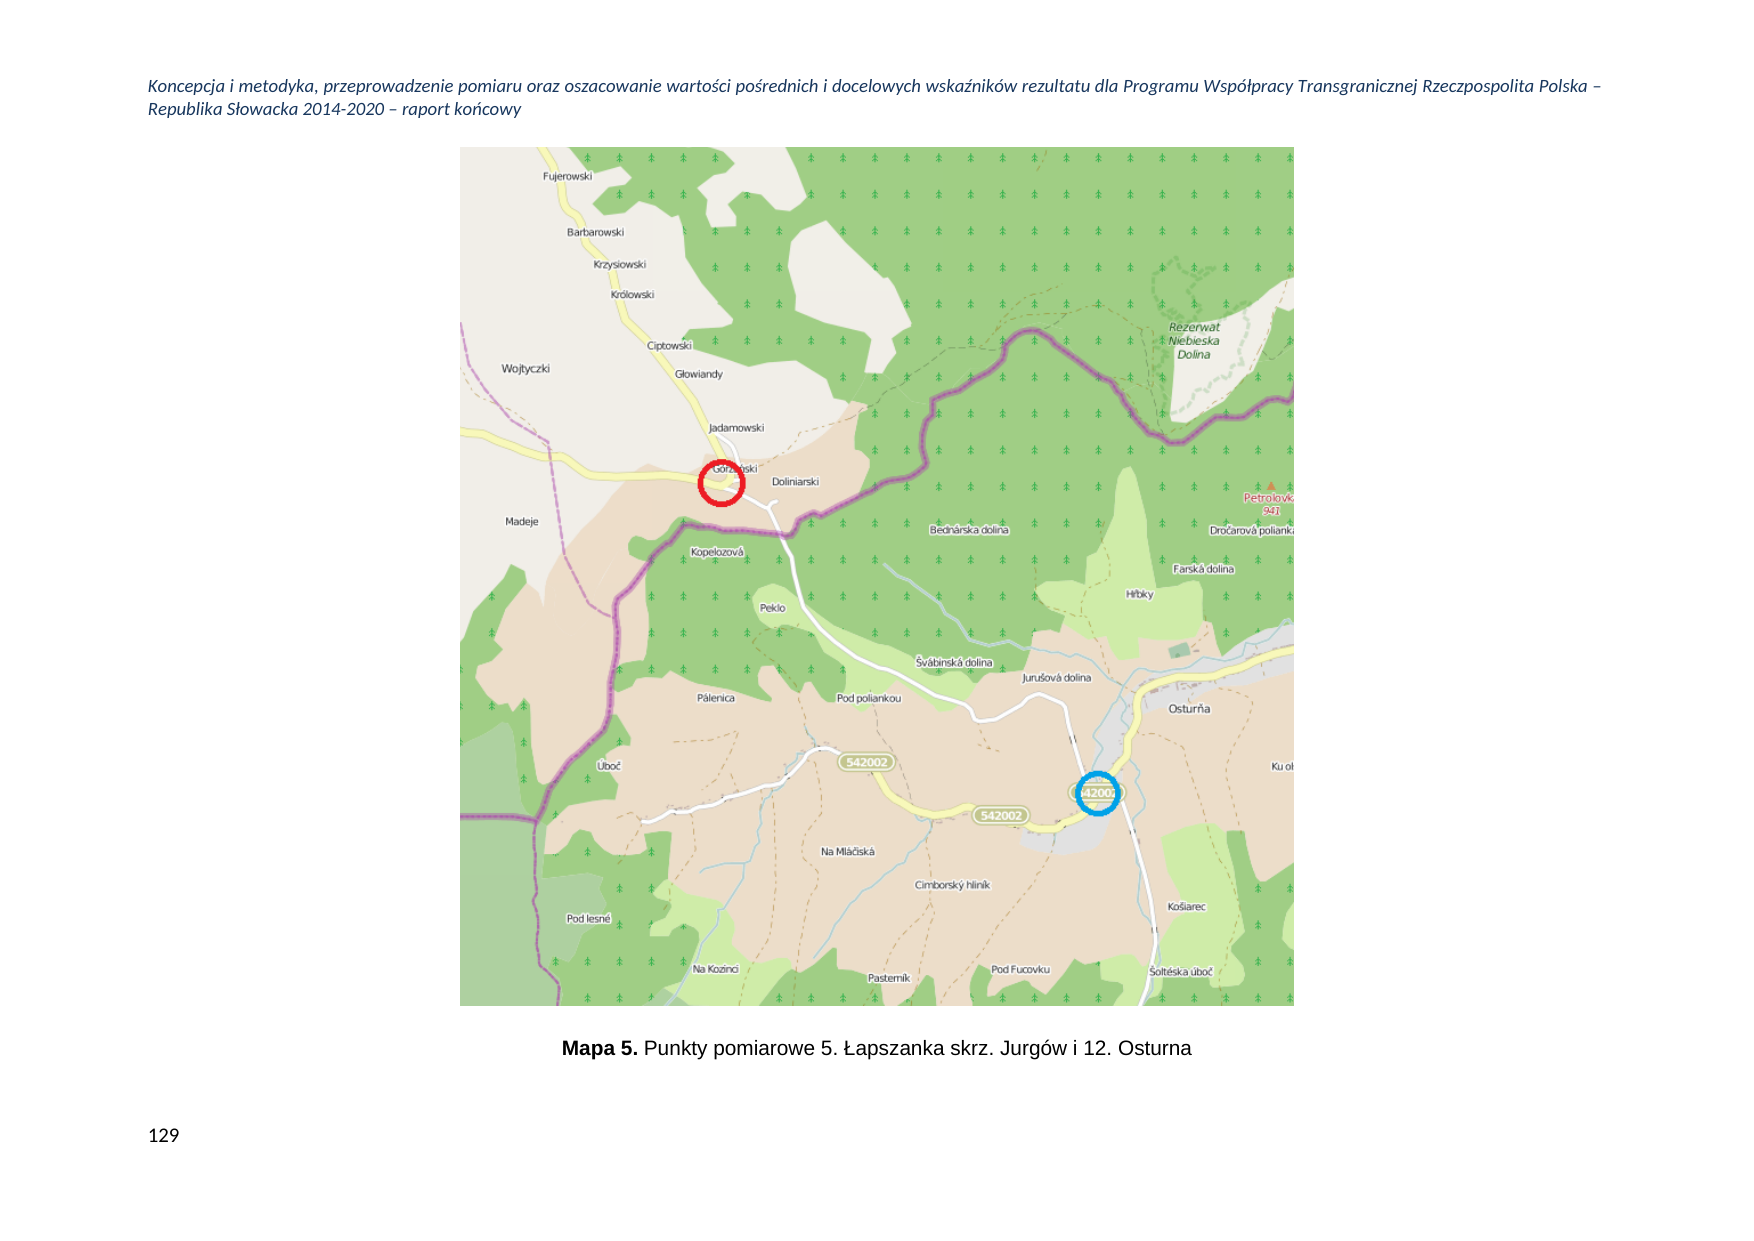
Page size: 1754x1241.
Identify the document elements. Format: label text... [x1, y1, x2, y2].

text Mapa 5. Punkty pomiarowe 5. Łapszanka skrz. Jurgów i 12. Osturna [148, 1031, 1606, 1060]
picture [460, 147, 1294, 1006]
